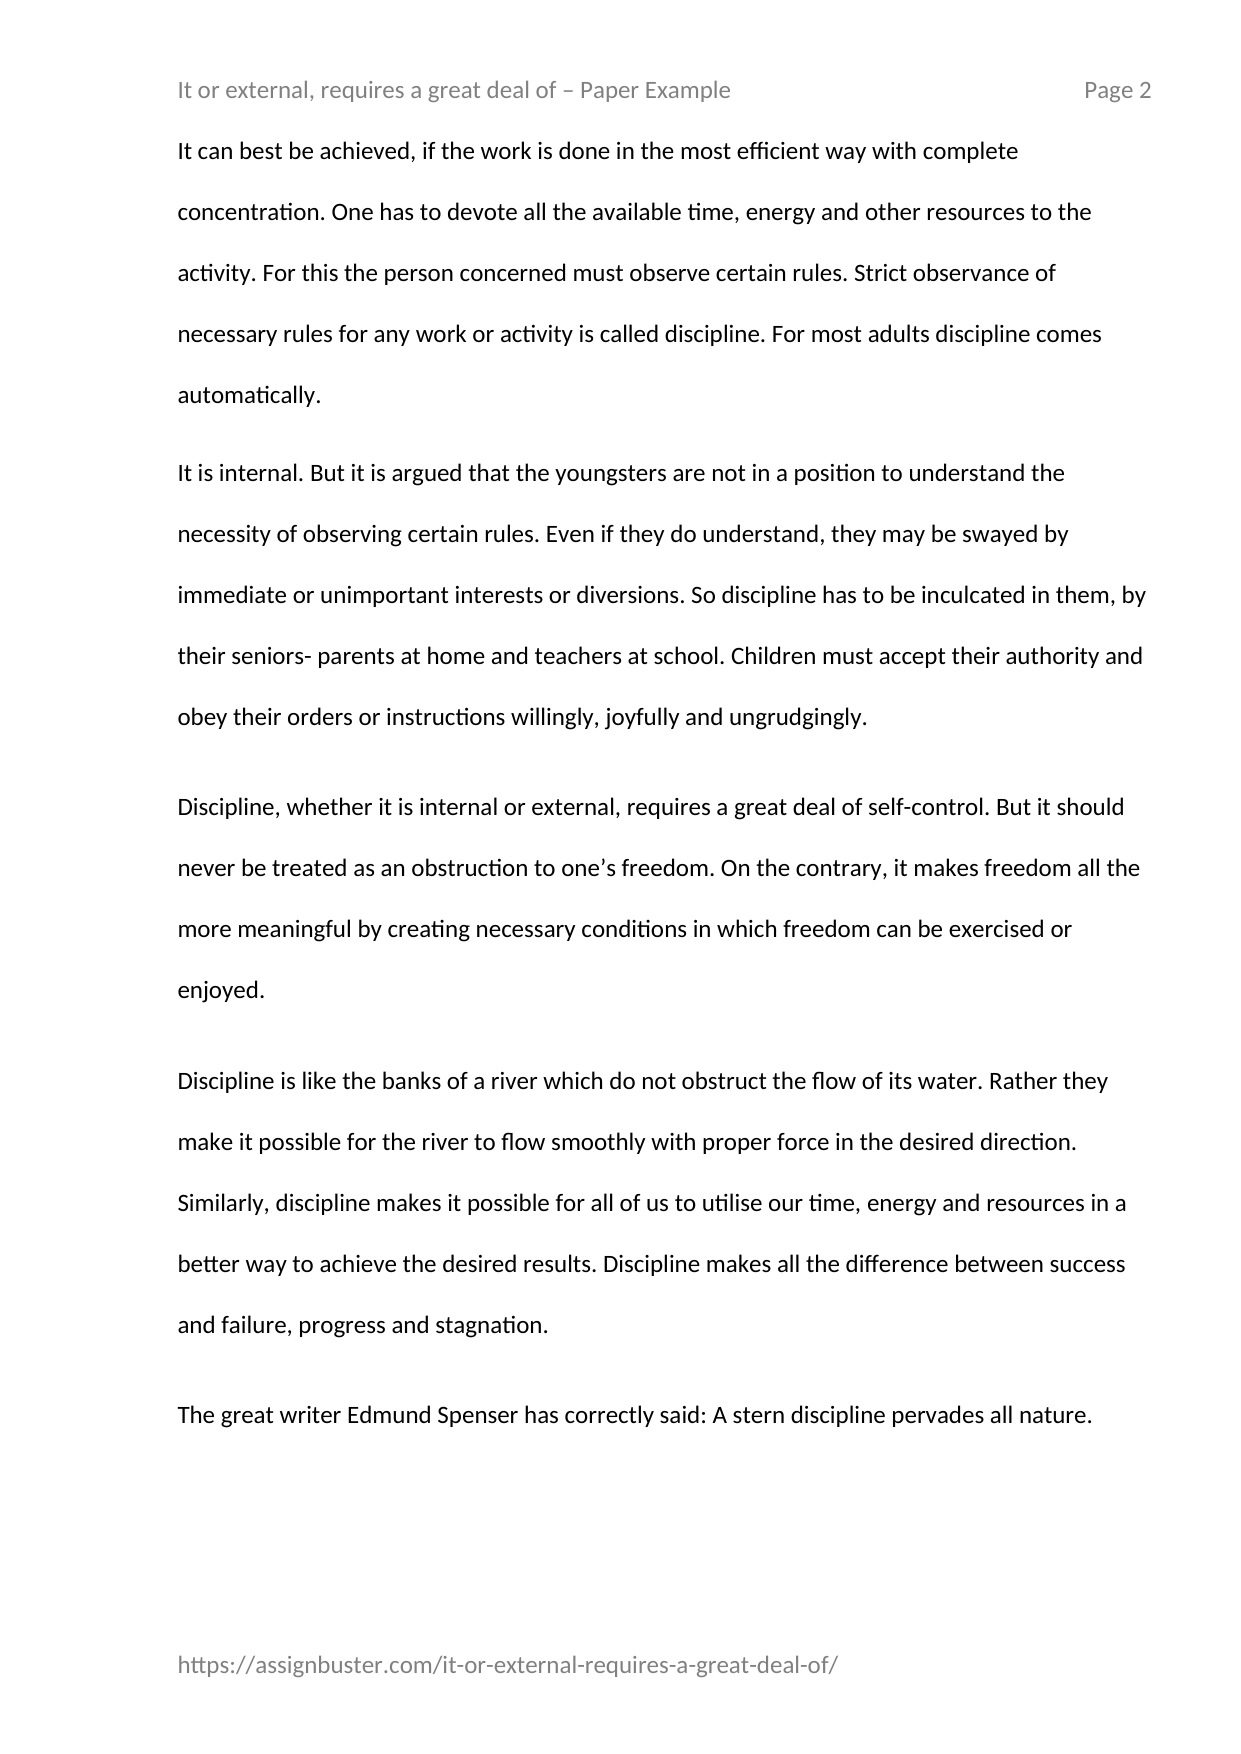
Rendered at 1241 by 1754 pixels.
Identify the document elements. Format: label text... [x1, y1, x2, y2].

text It can best be achieved, if the work is done in the most efficient way with complete concentration. One has to devote all the available time, energy and other resources to the activity. For this the person concerned must observe certain rules. Strict observance of necessary rules for any work or activity is called discipline. For most adults discipline comes automatically. [177, 135, 1152, 409]
text The great writer Edmund Spenser has correctly said: A stern discipline pervades all nature. [177, 1400, 1152, 1430]
text Discipline is like the banks of a river which do not obstruct the flow of its water. Rather they make it possible for the river to flow smoothly with proper force in the desired direction. Similarly, discipline makes it possible for all of us to utilise our time, energy and resources in a better way to achieve the desired results. Discipline makes all the difference between success and failure, progress and stagnation. [177, 1065, 1152, 1340]
text Discipline, whether it is internal or external, requires a great deal of self-control. But it should never be treated as an obstruction to one’s freedom. On the contrary, it makes freedom all the more meaningful by creating necessary conditions in which freedom can be exercised or enjoyed. [177, 791, 1152, 1005]
text It is internal. But it is argued that the youngsters are not in a position to understand the necessity of observing certain rules. Even if they do understand, they may be swayed by immediate or unimportant interests or diversions. So discipline has to be inculcated in them, by their seniors- parents at home and teachers at school. Children must accept their authority and obey their orders or instructions willingly, joyfully and ungrudgingly. [177, 457, 1152, 731]
